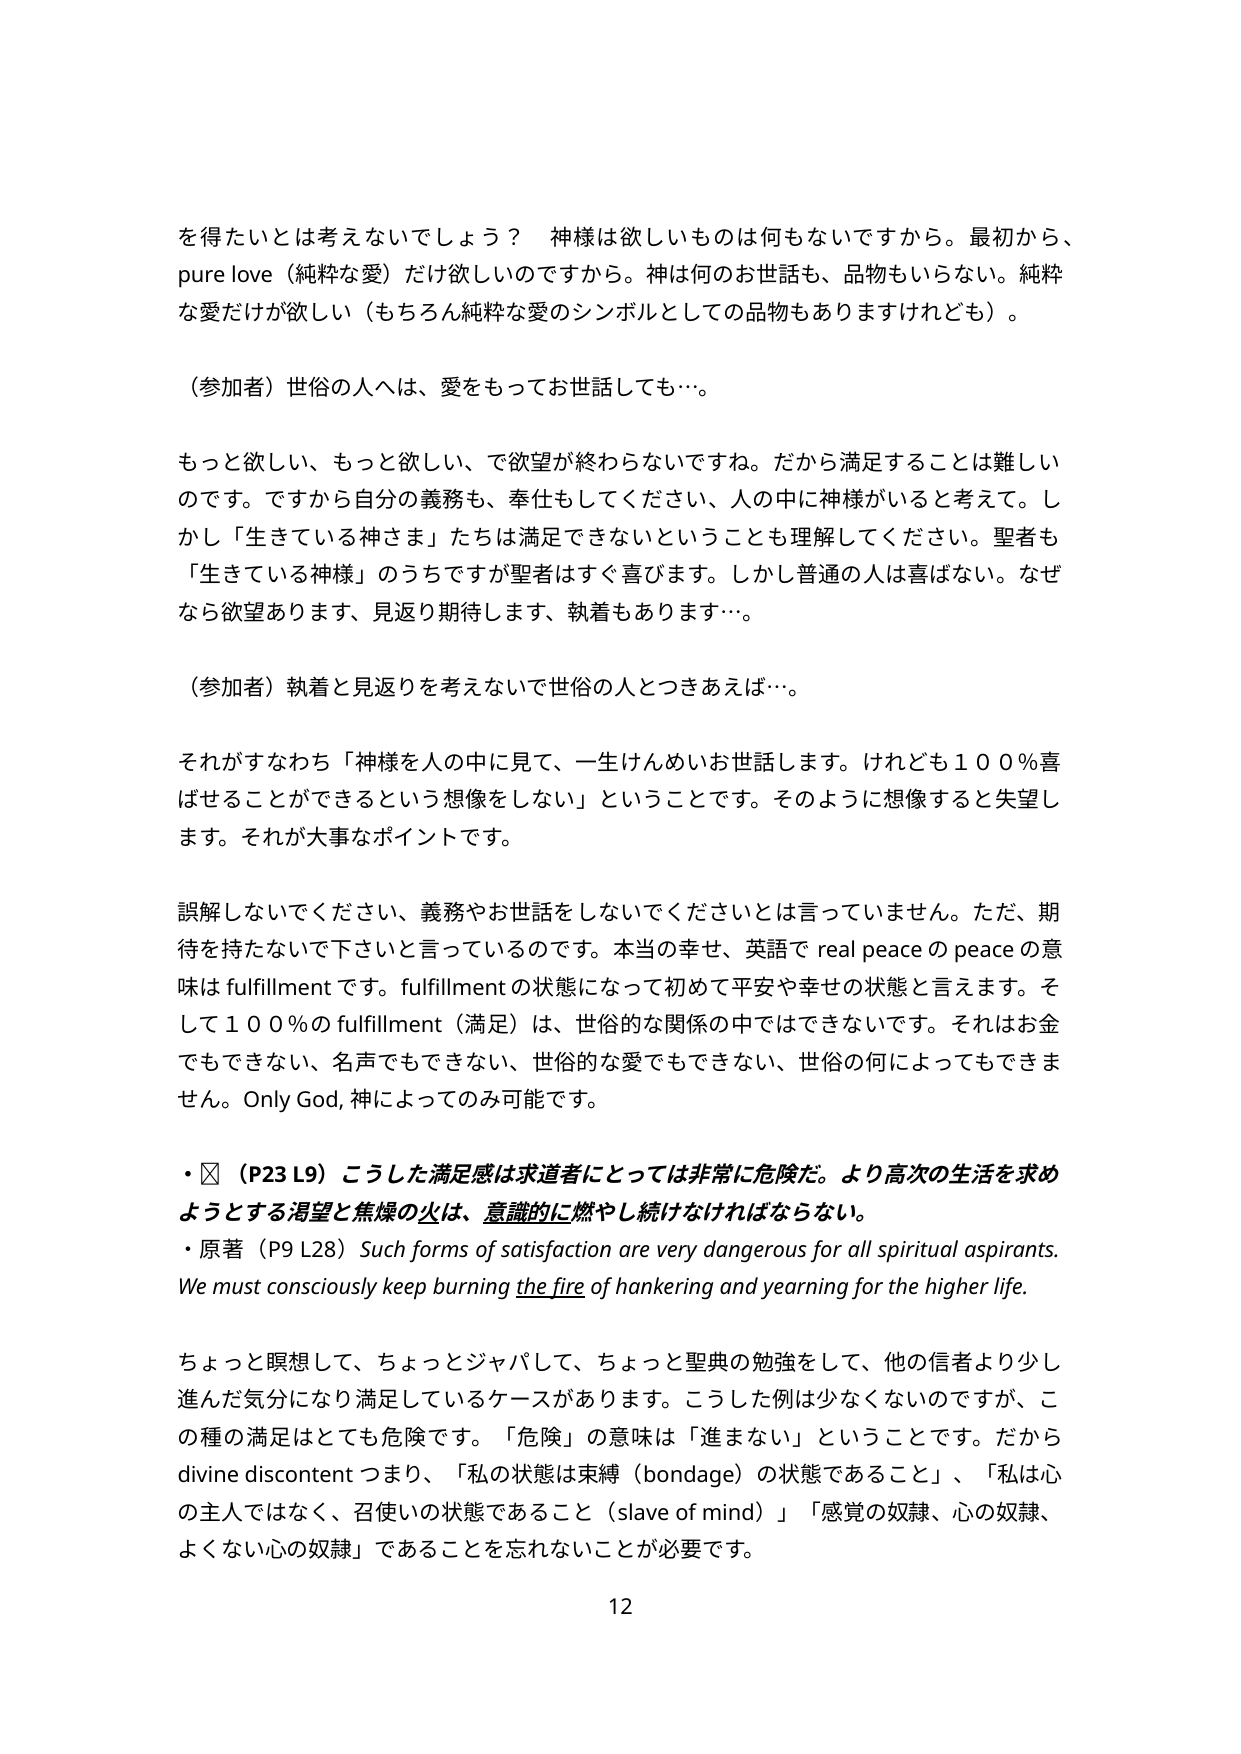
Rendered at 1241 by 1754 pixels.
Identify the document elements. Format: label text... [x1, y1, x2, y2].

text それがすなわち「神様を人の中に見て、一生けんめいお世話します。けれども１００％喜ばせることができるという想像をしない」ということです。そのように想像すると失望します。それが大事なポイントです。 [177, 742, 1063, 854]
text もっと欲しい、もっと欲しい、で欲望が終わらないですね。だから満足することは難しいのです。ですから自分の義務も、奉仕もしてください、人の中に神様がいると考えて。しかし「生きている神さま」たちは満足できないということも理解してください。聖者も「生きている神様」のうちですが聖者はすぐ喜びます。しかし普通の人は喜ばない。なぜなら欲望あります、見返り期待します、執着もあります…。 [177, 442, 1063, 629]
text ・原著（P9 L28）Such forms of satisfaction are very dangerous for all spiritual aspirants. We must consciously keep burning the fire of hankering and yearning for the higher life. [177, 1229, 1063, 1304]
text 誤解しないでください、義務やお世話をしないでくださいとは言っていません。ただ、期待を持たないで下さいと言っているのです。本当の幸せ、英語でreal peaceのpeaceの意味はfulfillmentです。fulfillmentの状態になって初めて平安や幸せの状態と言えます。そして１００％のfulfillment（満足）は、世俗的な関係の中ではできないです。それはお金でもできない、名声でもできない、世俗的な愛でもできない、世俗の何によってもできません。Only God, 神によってのみ可能です。 [177, 892, 1063, 1117]
text （参加者）世俗の人へは、愛をもってお世話しても…。 [177, 367, 1063, 404]
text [177, 217, 1063, 329]
text ・📖 （P23 L9）こうした満足感は求道者にとっては非常に危険だ。より高次の生活を求めようとする渇望と焦燥の火は、意識的に燃やし続けなければならない。 [177, 1154, 1063, 1229]
text （参加者）執着と見返りを考えないで世俗の人とつきあえば…。 [177, 667, 1063, 704]
text ちょっと瞑想して、ちょっとジャパして、ちょっと聖典の勉強をして、他の信者より少し進んだ気分になり満足しているケースがあります。こうした例は少なくないのですが、この種の満足はとても危険です。「危険」の意味は「進まない」ということです。だからdivine discontent つまり、「私の状態は束縛（bondage）の状態であること」、「私は心の主人ではなく、召使いの状態であること（slave of mind）」「感覚の奴隷、心の奴隷、よくない心の奴隷」であることを忘れないことが必要です。 [177, 1342, 1063, 1567]
